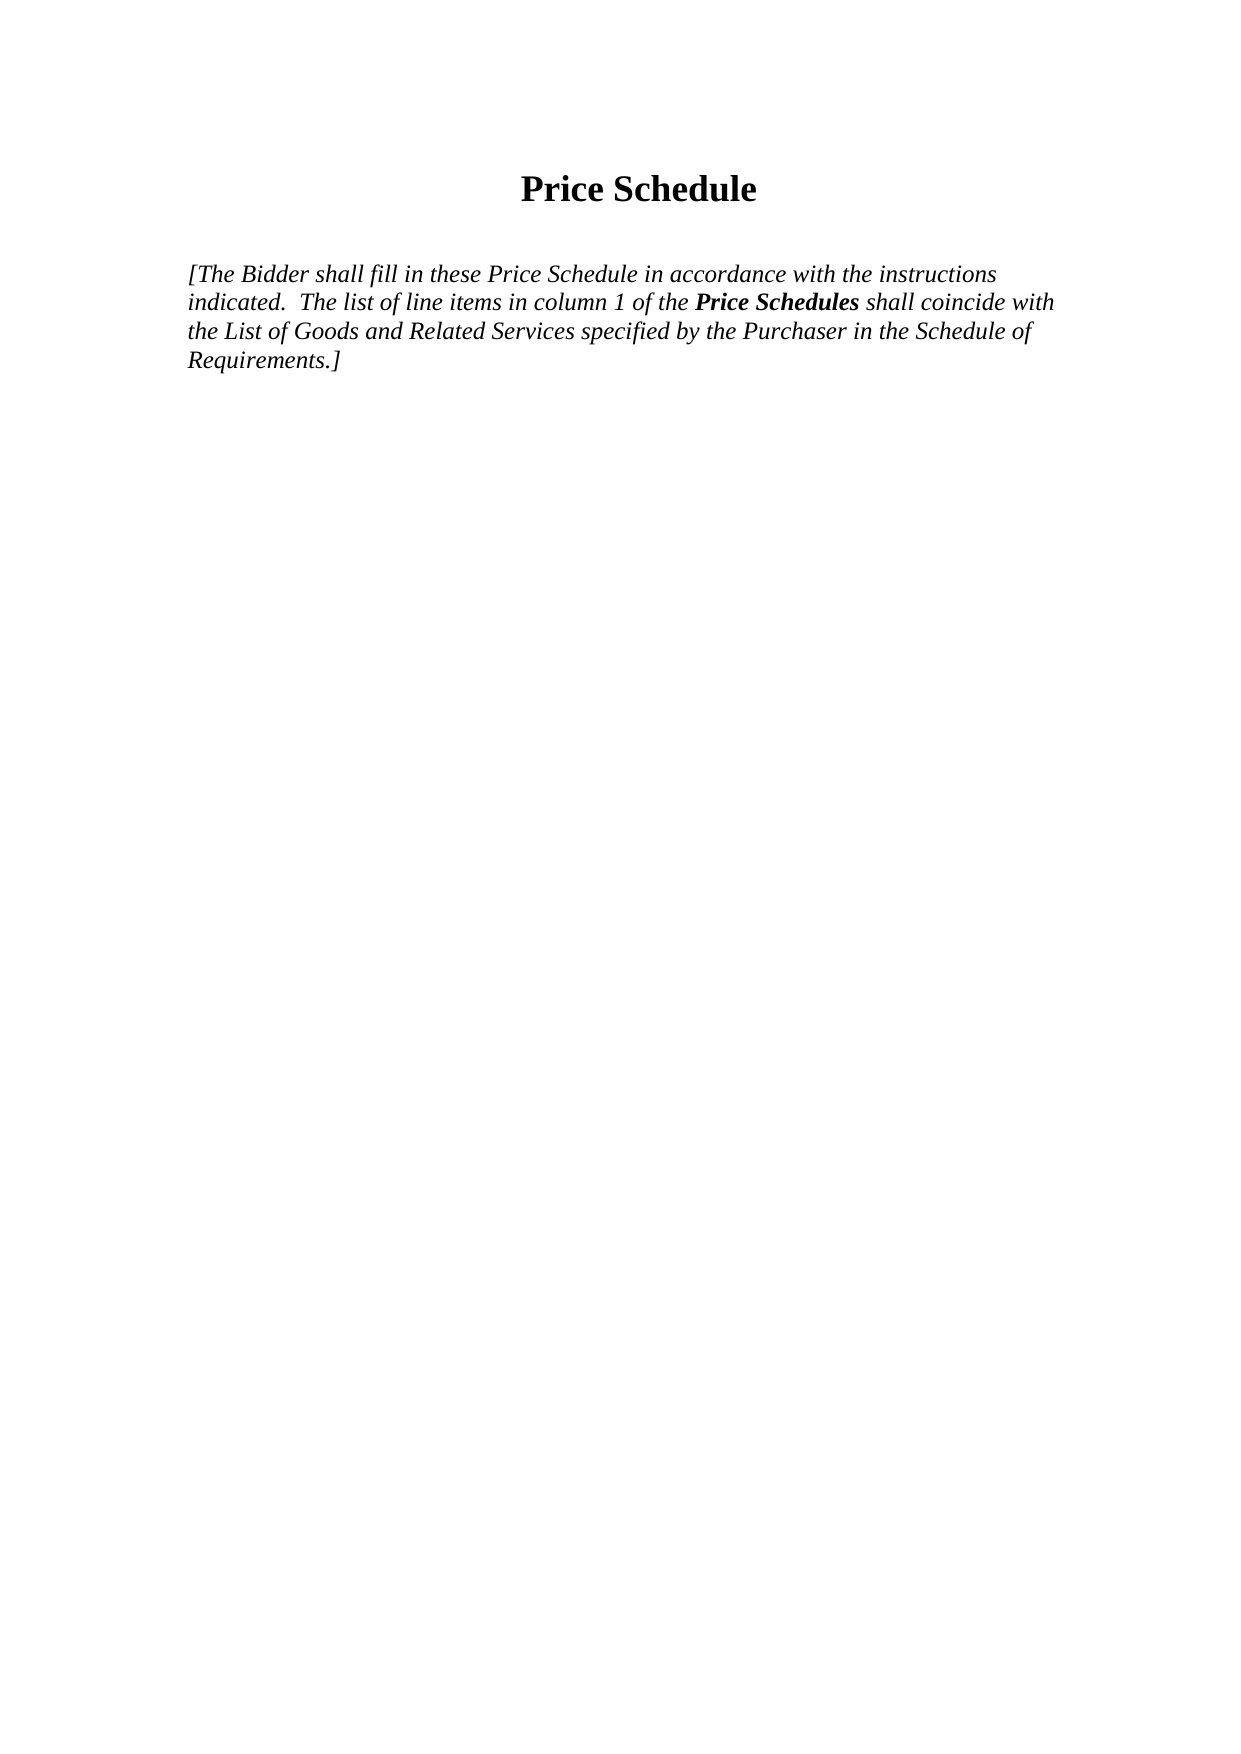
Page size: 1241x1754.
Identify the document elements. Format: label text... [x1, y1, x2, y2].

text [The Bidder shall fill in these Price Schedule in accordance with the instructions indicated. The list of line items in column 1 of the Price Schedules shall coincide with the List of Goods and Related Services specified by the Purchaser in the Schedule of Requirements.] [187, 259, 1090, 374]
subtitle Price Schedule [187, 166, 1090, 209]
